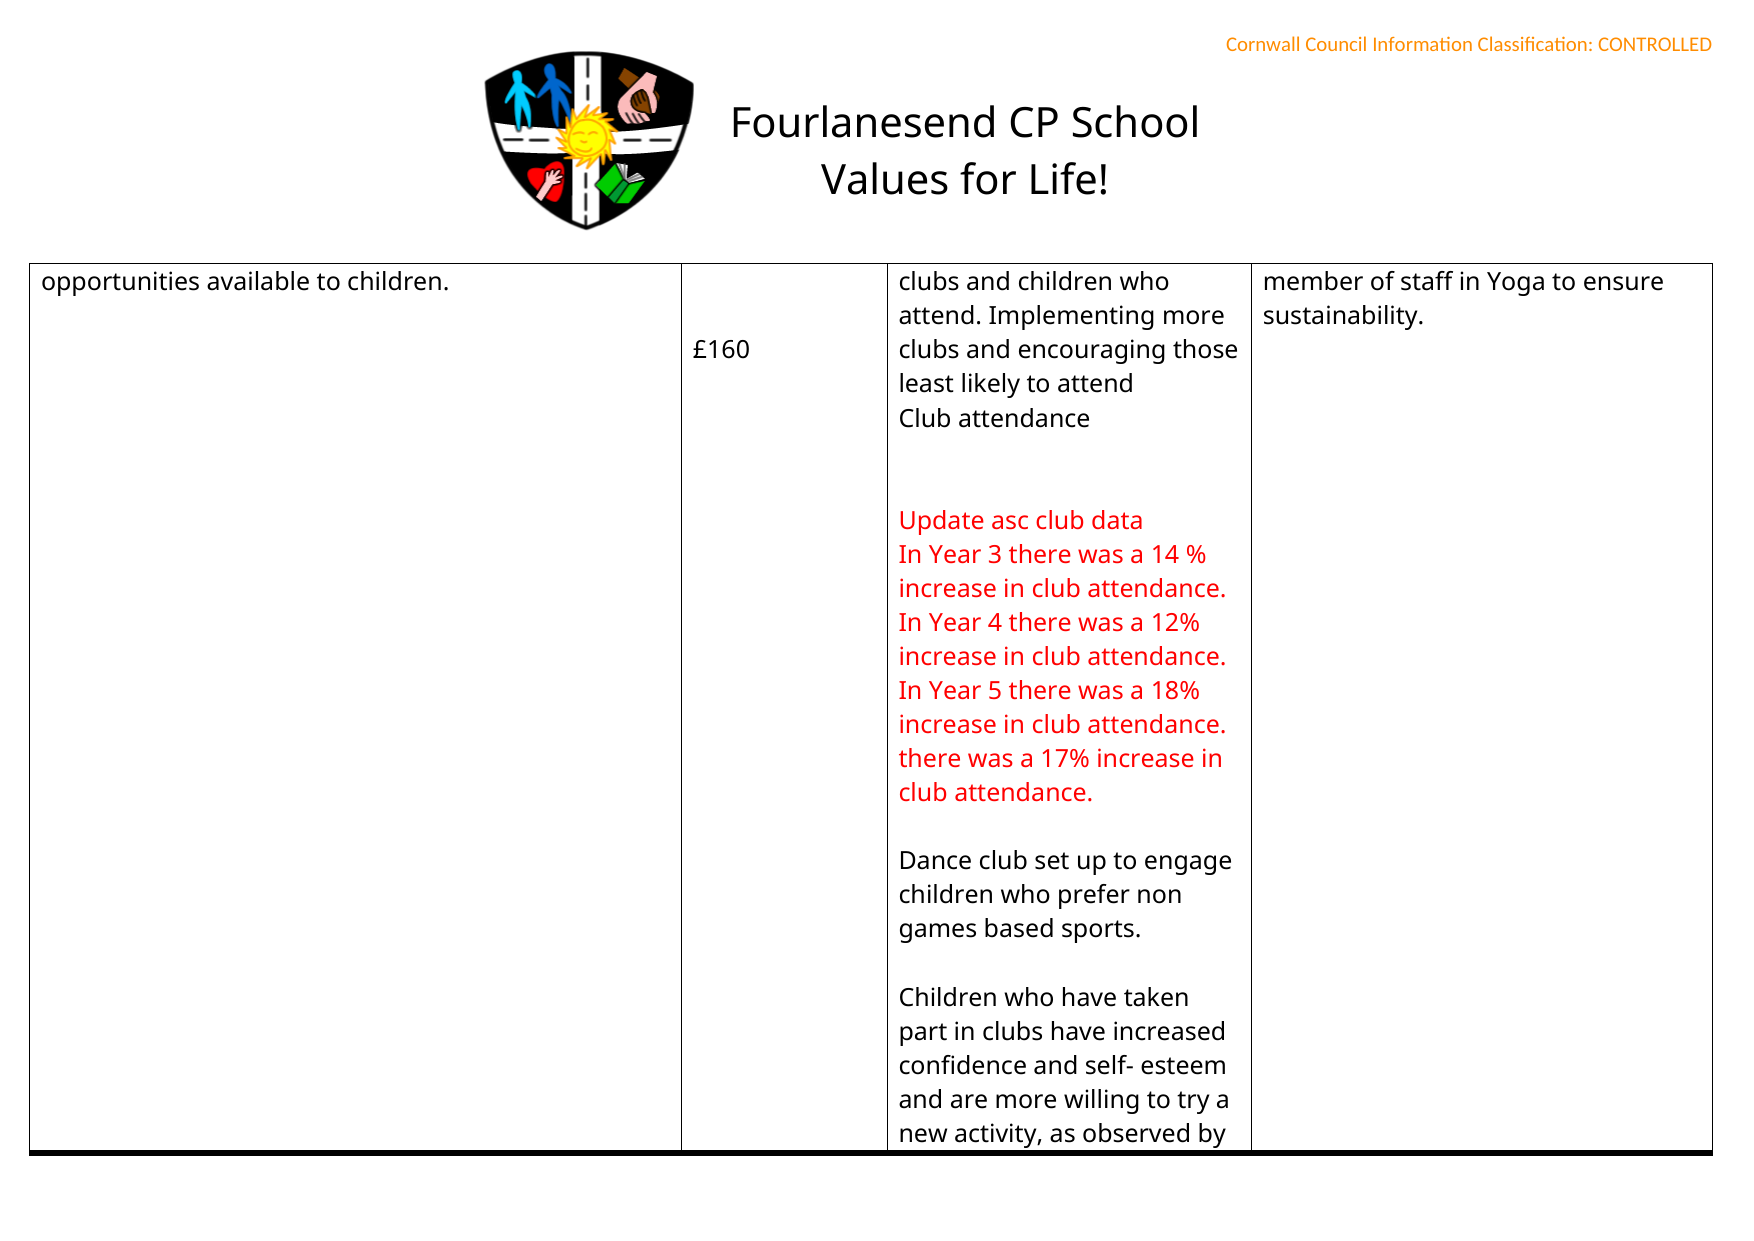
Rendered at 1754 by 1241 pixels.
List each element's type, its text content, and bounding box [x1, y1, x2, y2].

table_cell All saints £4144. 66 Saints south west £160 [682, 264, 887, 1149]
picture [482, 46, 698, 235]
